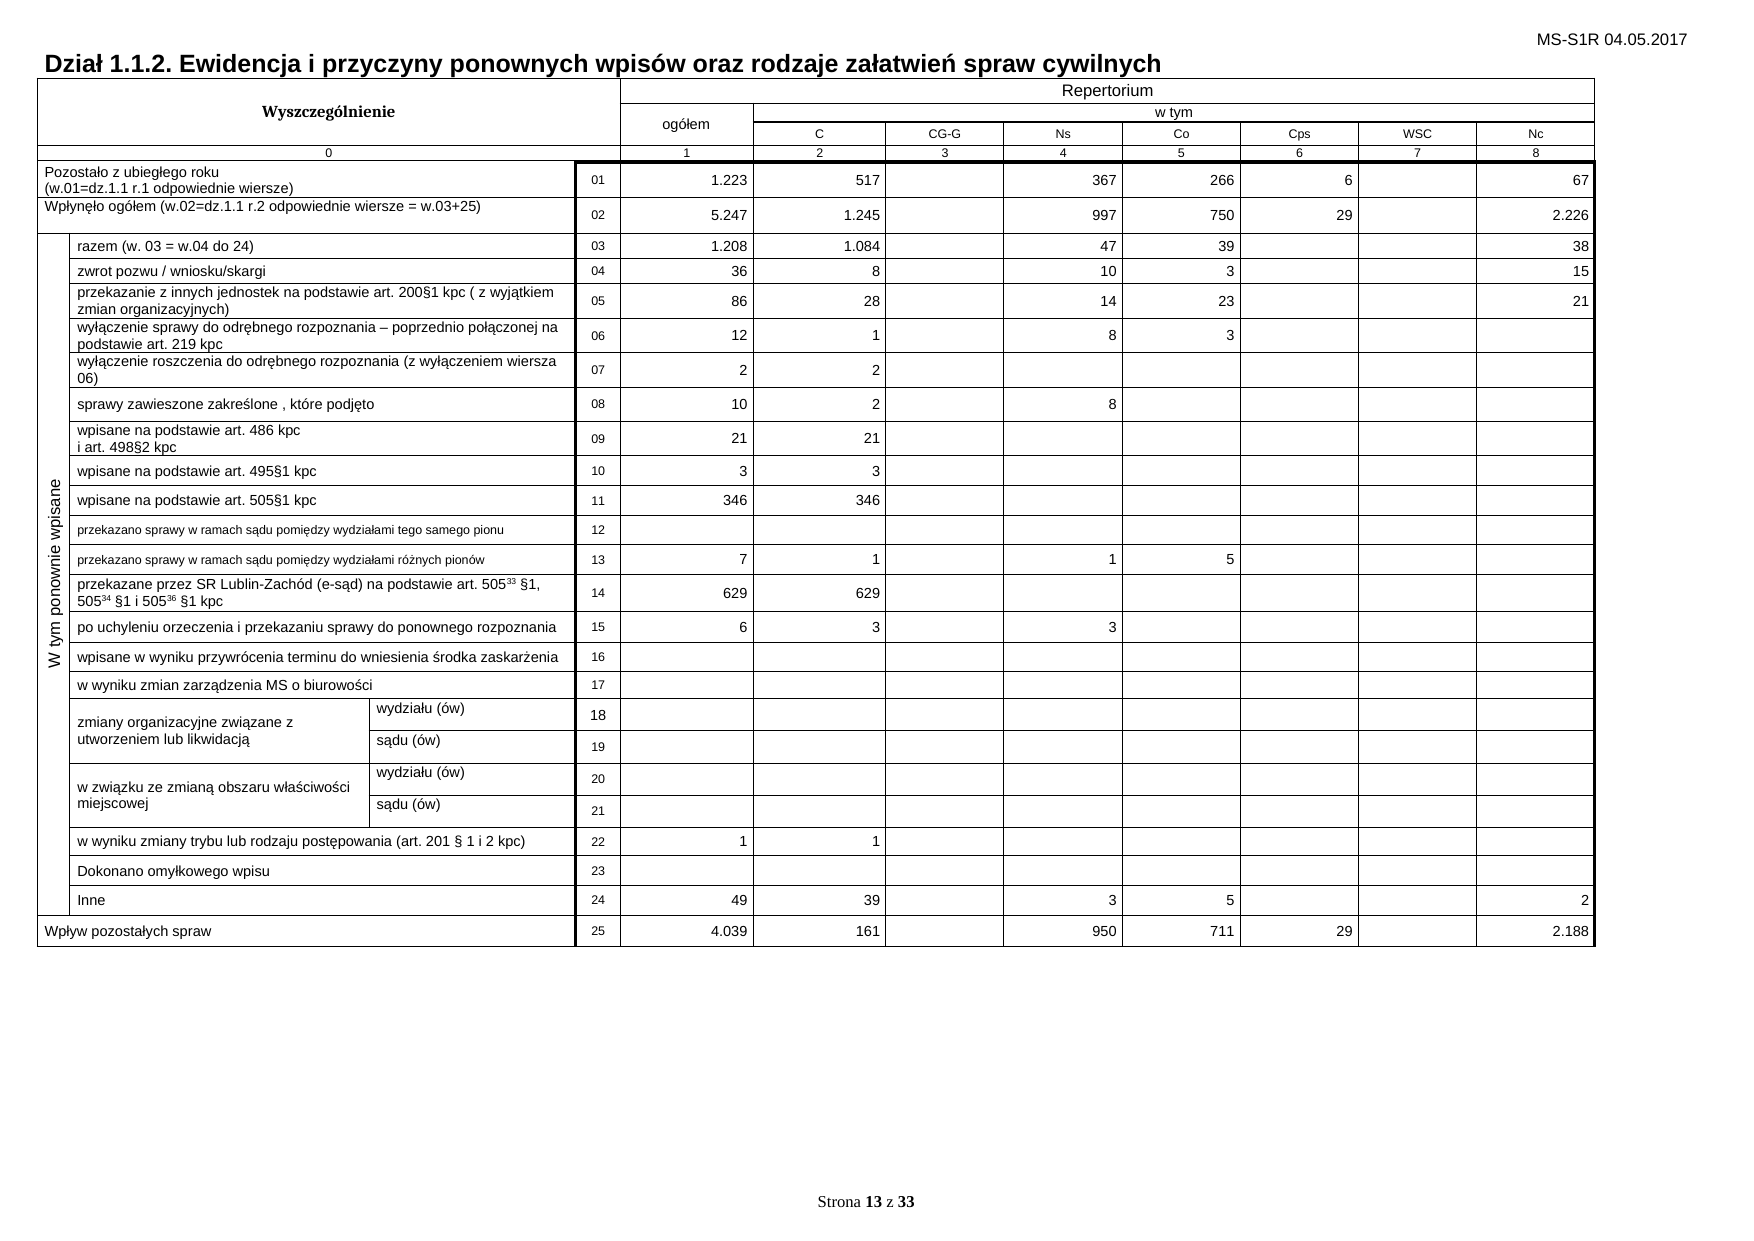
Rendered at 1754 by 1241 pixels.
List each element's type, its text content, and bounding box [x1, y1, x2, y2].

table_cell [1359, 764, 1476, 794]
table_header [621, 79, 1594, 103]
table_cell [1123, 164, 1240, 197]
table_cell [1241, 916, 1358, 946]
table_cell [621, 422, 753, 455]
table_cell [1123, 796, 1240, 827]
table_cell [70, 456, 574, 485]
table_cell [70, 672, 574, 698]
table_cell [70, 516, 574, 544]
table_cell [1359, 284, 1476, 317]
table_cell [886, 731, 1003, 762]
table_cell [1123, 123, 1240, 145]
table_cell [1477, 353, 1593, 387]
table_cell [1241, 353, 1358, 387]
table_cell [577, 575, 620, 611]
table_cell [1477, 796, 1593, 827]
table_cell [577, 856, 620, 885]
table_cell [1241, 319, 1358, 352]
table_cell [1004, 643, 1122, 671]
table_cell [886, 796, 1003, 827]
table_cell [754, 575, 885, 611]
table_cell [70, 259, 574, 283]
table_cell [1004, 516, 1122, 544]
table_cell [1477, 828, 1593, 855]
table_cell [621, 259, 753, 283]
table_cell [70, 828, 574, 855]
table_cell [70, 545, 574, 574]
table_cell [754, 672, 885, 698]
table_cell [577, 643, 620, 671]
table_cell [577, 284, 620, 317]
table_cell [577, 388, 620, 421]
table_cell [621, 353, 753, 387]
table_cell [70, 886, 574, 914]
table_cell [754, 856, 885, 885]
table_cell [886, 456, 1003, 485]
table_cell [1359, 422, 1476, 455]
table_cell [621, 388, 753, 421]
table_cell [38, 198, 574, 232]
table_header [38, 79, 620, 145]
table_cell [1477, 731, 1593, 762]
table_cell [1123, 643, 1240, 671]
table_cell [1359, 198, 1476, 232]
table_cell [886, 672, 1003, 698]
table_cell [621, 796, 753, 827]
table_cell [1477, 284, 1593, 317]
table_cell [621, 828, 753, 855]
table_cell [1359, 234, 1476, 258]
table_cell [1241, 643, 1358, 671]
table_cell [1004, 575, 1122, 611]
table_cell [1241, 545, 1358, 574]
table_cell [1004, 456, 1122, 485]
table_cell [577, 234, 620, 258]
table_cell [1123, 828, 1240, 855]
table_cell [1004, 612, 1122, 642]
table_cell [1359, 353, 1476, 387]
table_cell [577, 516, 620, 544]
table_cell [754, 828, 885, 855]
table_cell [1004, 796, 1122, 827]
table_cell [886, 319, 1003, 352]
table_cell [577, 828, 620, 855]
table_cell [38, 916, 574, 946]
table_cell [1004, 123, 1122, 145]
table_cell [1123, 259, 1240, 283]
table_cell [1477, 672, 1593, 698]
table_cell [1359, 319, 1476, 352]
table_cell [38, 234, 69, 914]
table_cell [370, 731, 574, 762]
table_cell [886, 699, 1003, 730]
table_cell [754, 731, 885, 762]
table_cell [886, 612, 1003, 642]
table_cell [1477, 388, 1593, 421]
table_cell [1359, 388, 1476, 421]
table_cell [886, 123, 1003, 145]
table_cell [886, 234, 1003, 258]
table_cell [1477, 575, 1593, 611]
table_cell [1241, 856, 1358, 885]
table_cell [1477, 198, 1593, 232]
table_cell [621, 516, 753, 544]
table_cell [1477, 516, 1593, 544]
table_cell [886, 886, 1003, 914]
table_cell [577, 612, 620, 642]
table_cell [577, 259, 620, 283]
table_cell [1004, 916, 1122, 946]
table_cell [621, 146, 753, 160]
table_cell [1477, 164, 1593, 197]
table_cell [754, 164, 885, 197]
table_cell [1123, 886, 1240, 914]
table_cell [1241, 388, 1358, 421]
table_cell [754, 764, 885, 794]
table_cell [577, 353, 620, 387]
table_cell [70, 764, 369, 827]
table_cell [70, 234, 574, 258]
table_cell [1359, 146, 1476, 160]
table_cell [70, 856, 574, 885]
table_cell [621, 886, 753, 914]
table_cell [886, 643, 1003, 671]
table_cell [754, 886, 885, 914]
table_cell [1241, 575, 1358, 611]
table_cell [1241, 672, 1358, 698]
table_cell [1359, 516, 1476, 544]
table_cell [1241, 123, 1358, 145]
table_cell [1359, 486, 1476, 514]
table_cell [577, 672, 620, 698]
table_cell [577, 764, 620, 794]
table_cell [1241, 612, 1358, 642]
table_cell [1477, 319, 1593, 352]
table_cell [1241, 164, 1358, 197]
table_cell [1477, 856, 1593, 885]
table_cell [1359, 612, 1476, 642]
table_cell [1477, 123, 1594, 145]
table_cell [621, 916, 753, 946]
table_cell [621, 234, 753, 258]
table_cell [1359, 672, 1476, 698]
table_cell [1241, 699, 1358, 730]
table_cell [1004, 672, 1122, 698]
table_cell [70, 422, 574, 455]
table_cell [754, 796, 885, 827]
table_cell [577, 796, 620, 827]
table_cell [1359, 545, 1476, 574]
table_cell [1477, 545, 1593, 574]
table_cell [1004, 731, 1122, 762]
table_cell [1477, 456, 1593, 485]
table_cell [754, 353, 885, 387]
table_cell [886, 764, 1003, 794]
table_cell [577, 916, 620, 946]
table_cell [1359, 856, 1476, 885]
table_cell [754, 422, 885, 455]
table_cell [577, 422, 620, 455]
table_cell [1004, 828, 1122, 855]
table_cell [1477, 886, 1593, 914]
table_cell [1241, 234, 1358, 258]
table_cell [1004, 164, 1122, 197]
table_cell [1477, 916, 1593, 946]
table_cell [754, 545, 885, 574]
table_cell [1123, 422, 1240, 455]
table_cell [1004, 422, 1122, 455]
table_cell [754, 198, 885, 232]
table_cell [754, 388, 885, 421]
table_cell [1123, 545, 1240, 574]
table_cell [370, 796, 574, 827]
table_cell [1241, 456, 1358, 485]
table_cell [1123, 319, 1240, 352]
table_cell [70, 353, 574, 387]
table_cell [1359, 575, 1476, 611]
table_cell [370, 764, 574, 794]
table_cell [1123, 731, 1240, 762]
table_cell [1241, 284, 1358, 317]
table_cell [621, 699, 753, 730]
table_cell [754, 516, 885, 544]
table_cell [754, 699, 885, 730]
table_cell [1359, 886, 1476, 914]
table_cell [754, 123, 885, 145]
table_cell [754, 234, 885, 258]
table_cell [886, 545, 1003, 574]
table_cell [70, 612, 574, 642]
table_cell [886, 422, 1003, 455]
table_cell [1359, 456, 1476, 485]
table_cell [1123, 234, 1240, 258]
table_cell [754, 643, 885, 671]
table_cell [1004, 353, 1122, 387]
text Dział 1.1.2. Ewidencja i przyczyny ponownych wpisów oraz rodzaje załatwień spraw cywilnych [44, 49, 1687, 77]
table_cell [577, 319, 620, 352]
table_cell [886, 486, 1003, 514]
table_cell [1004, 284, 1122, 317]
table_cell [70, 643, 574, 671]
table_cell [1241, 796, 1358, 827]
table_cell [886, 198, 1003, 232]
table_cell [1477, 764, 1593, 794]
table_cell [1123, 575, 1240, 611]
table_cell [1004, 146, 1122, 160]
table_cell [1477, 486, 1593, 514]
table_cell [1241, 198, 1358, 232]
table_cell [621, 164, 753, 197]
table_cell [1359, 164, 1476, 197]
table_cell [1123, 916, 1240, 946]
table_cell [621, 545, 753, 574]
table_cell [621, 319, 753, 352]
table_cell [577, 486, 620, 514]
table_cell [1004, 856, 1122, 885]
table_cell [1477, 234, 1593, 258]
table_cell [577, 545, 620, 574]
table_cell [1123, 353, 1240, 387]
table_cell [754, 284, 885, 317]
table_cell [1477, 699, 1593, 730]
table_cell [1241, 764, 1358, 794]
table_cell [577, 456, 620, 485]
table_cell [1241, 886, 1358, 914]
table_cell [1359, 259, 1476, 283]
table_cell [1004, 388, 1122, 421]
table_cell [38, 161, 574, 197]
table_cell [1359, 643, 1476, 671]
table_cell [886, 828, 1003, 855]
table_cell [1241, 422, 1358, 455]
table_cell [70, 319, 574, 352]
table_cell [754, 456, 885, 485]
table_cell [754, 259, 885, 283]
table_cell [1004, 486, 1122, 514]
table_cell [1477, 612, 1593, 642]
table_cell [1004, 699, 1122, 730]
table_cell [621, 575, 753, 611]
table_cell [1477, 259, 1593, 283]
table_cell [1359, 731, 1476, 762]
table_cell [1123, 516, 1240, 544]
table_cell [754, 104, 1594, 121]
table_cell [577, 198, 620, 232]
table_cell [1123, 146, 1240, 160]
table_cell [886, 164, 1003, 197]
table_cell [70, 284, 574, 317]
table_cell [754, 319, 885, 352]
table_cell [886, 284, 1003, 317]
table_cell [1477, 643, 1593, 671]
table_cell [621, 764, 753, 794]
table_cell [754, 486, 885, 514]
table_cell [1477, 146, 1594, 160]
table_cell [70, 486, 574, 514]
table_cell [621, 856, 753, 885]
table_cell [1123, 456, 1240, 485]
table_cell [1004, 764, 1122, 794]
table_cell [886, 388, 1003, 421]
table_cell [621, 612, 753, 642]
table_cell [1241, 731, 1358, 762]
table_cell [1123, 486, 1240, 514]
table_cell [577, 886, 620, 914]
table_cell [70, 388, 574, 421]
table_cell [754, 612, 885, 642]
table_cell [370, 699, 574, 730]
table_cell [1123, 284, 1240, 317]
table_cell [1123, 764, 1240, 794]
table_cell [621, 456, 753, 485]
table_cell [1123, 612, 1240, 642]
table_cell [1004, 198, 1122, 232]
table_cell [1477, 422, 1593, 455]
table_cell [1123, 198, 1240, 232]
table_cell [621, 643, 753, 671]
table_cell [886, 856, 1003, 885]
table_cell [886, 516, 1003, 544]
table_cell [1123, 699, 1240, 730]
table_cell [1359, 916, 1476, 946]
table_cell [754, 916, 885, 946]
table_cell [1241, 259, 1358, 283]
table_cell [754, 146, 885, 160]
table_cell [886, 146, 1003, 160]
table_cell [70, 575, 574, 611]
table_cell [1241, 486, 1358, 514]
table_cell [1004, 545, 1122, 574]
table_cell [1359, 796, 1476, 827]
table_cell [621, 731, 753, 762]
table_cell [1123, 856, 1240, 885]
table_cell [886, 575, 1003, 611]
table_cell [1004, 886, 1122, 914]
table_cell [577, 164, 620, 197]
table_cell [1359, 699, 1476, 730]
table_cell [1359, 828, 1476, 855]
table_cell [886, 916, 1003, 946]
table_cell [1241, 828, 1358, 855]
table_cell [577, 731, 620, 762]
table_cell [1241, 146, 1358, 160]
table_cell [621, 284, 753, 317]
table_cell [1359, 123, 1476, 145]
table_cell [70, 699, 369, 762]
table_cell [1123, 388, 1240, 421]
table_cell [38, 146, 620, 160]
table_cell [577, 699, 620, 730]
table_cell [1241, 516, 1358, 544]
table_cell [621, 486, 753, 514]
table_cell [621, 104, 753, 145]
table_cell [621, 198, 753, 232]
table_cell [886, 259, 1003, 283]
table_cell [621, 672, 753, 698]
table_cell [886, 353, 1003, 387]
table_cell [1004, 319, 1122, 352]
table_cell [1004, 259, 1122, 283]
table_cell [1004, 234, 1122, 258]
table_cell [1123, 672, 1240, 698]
